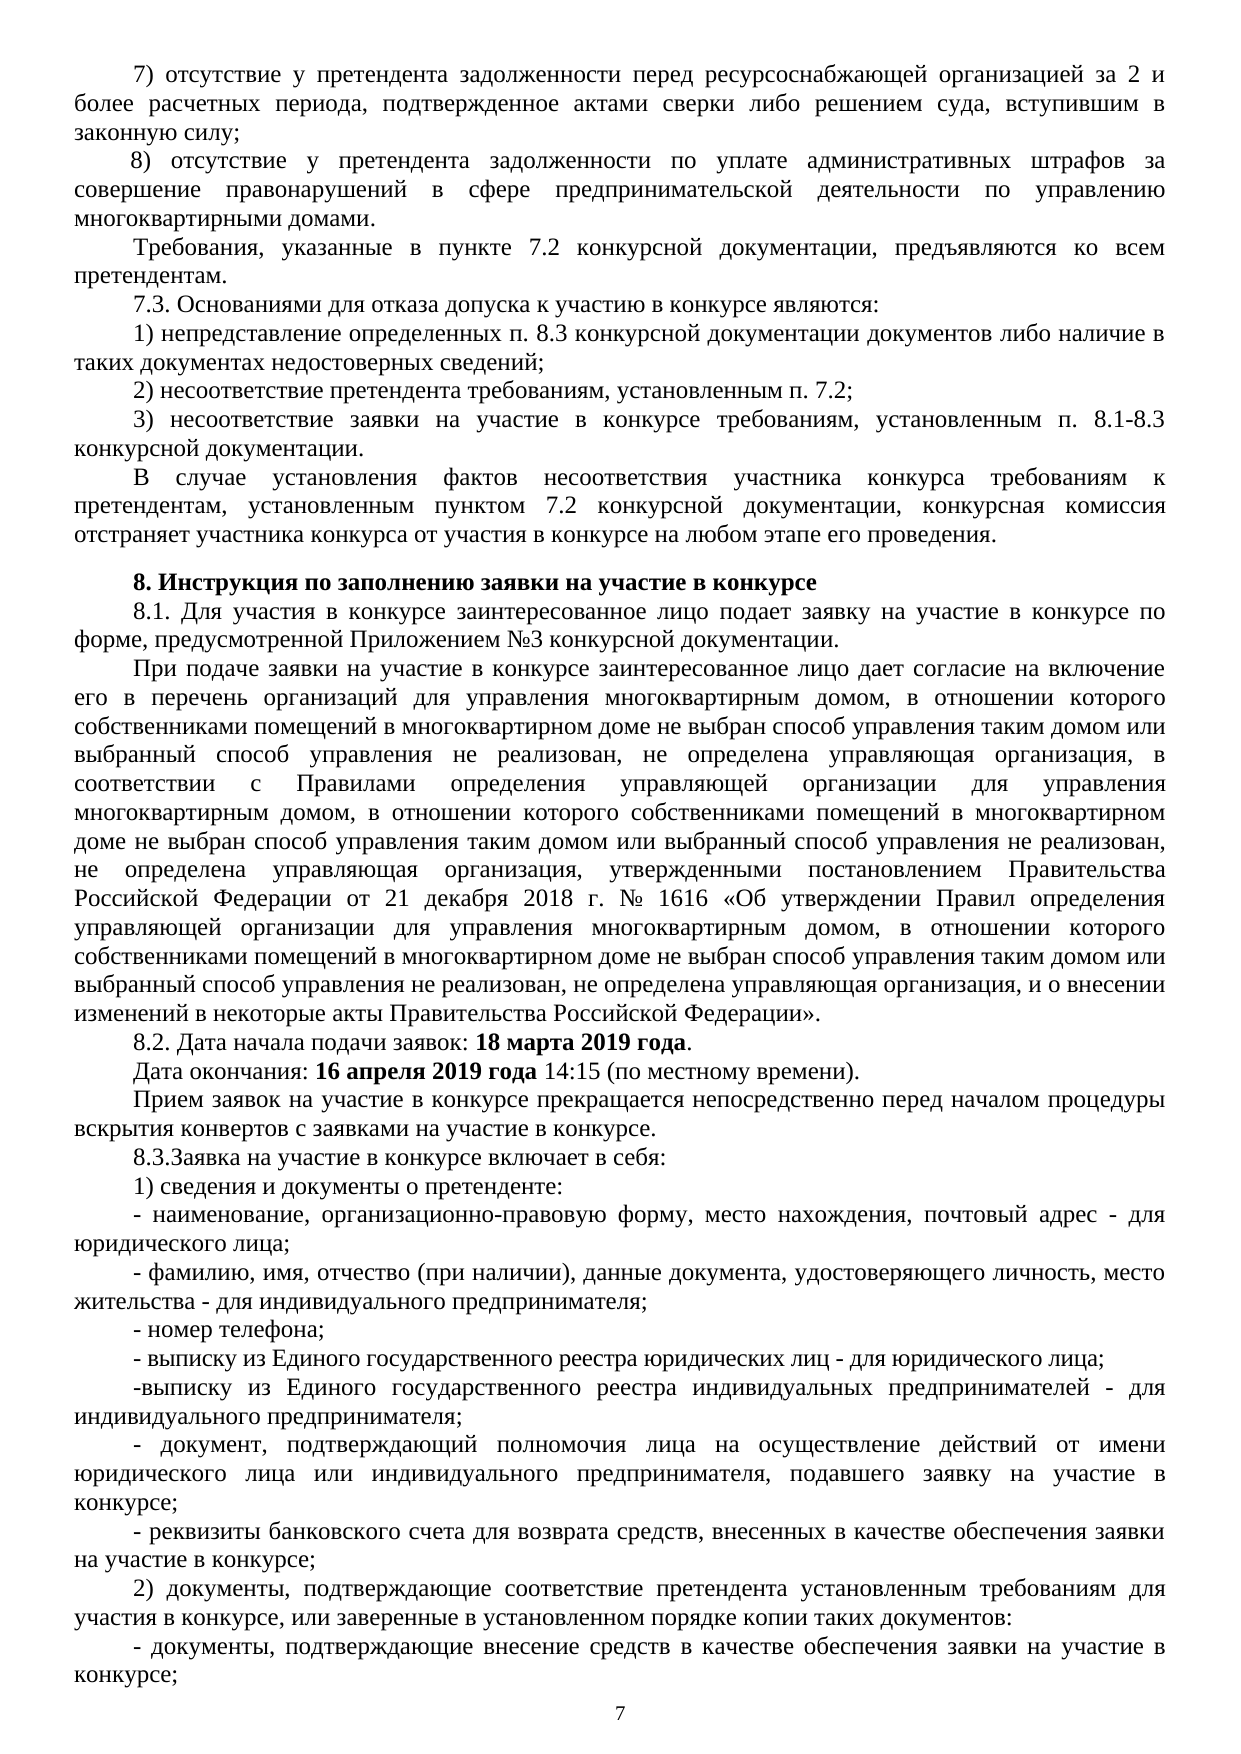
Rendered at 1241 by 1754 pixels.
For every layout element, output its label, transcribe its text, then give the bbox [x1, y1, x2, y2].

text 7) отсутствие у претендента задолженности перед ресурсоснабжающей организацией за 2 и более расчетных периода, подтвержденное актами сверки либо решением суда, вступившим в законную силу; [74, 59, 1167, 145]
text - документ, подтверждающий полномочия лица на осуществление действий от имени юридического лица или индивидуального предпринимателя, подавшего заявку на участие в конкурсе; [74, 1429, 1167, 1516]
text - реквизиты банковского счета для возврата средств, внесенных в качестве обеспечения заявки на участие в конкурсе; [74, 1516, 1167, 1573]
text 2) документы, подтверждающие соответствие претендента установленным требованиям для участия в конкурсе, или заверенные в установленном порядке копии таких документов: [74, 1573, 1167, 1631]
text 2) несоответствие претендента требованиям, установленным п. 7.2; [74, 375, 1167, 404]
text 1) сведения и документы о претенденте: [74, 1171, 1167, 1199]
text 8.3.Заявка на участие в конкурсе включает в себя: [74, 1142, 1167, 1171]
text - документы, подтверждающие внесение средств в качестве обеспечения заявки на участие в конкурсе; [74, 1631, 1167, 1688]
text 8.1. Для участия в конкурсе заинтересованное лицо подает заявку на участие в конкурсе по форме, предусмотренной Приложением №3 конкурсной документации. [74, 596, 1167, 653]
text 7.3. Основаниями для отказа допуска к участию в конкурсе являются: [74, 289, 1167, 318]
text - фамилию, имя, отчество (при наличии), данные документа, удостоверяющего личность, место жительства - для индивидуального предпринимателя; [74, 1257, 1167, 1314]
text При подаче заявки на участие в конкурсе заинтересованное лицо дает согласие на включение его в перечень организаций для управления многоквартирным домом, в отношении которого собственниками помещений в многоквартирном доме не выбран способ управления таким домом или выбранный способ управления не реализован, не определена управляющая организация, в соответствии с Правилами определения управляющей организации для управления многоквартирным домом, в отношении которого собственниками помещений в многоквартирном доме не выбран способ управления таким домом или выбранный способ управления не реализован, не определена управляющая организация, утвержденными постановлением Правительства Российской Федерации от 21 декабря 2018 г. № 1616 «Об утверждении Правил определения управляющей организации для управления многоквартирным домом, в отношении которого собственниками помещений в многоквартирном доме не выбран способ управления таким домом или выбранный способ управления не реализован, не определена управляющая организация, и о внесении изменений в некоторые акты Правительства Российской Федерации». [74, 653, 1167, 1027]
text Прием заявок на участие в конкурсе прекращается непосредственно перед началом процедуры вскрытия конвертов с заявками на участие в конкурсе. [74, 1084, 1167, 1142]
text 8.2. Дата начала подачи заявок: 18 марта 2019 года. [74, 1027, 1167, 1056]
text 8) отсутствие у претендента задолженности по уплате административных штрафов за совершение правонарушений в сфере предпринимательской деятельности по управлению многоквартирными домами. [74, 145, 1167, 232]
text 3) несоответствие заявки на участие в конкурсе требованиям, установленным п. 8.1-8.3 конкурсной документации. [74, 404, 1167, 462]
text - наименование, организационно-правовую форму, место нахождения, почтовый адрес - для юридического лица; [74, 1199, 1167, 1257]
text 8. Инструкция по заполнению заявки на участие в конкурсе [74, 567, 1167, 596]
text -выписку из Единого государственного реестра индивидуальных предпринимателей - для индивидуального предпринимателя; [74, 1372, 1167, 1429]
text - выписку из Единого государственного реестра юридических лиц - для юридического лица; [74, 1343, 1167, 1372]
text Требования, указанные в пункте 7.2 конкурсной документации, предъявляются ко всем претендентам. [74, 232, 1167, 289]
text 1) непредставление определенных п. 8.3 конкурсной документации документов либо наличие в таких документах недостоверных сведений; [74, 318, 1167, 375]
text Дата окончания: 16 апреля 2019 года 14:15 (по местному времени). [74, 1056, 1167, 1084]
text В случае установления фактов несоответствия участника конкурса требованиям к претендентам, установленным пунктом 7.2 конкурсной документации, конкурсная комиссия отстраняет участника конкурса от участия в конкурсе на любом этапе его проведения. [74, 462, 1167, 548]
text - номер телефона; [74, 1314, 1167, 1343]
